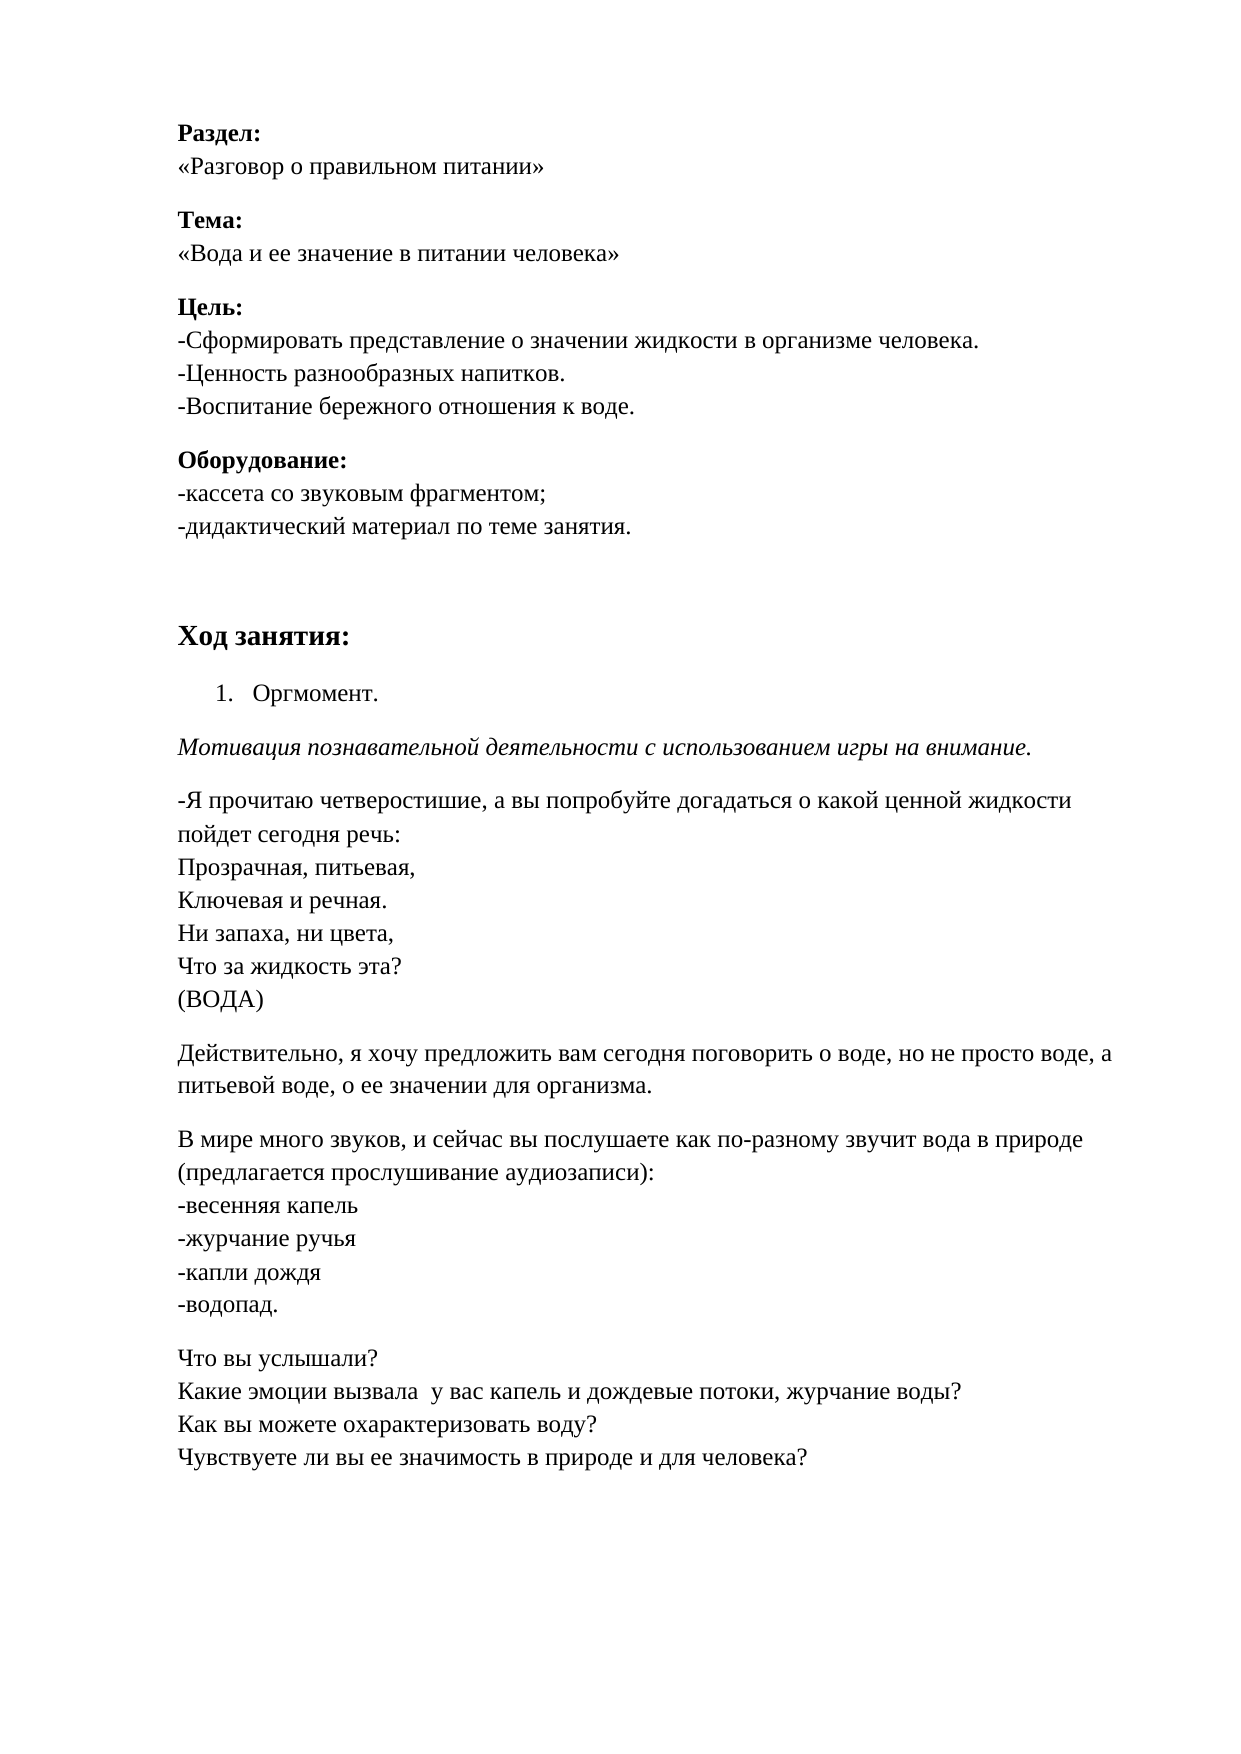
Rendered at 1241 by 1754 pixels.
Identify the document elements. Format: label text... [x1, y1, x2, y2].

text Тема: «Вода и ее значение в питании человека» [177, 205, 1152, 267]
text В мире много звуков, и сейчас вы послушаете как по-разному звучит вода в природе (предлагается прослушивание аудиозаписи): -весенняя капель -журчание ручья -капли дождя -водопад. [177, 1124, 1152, 1318]
list Оргмомент. [215, 678, 1152, 707]
text -Я прочитаю четверостишие, а вы попробуйте догадаться о какой ценной жидкости пойдет сегодня речь: Прозрачная, питьевая, Ключевая и речная. Ни запаха, ни цвета, Что за жидкость эта? (ВОДА) [177, 786, 1152, 1012]
text Оборудование: -кассета со звуковым фрагментом; -дидактический материал по теме занятия. [177, 445, 1152, 539]
text Мотивация познавательной деятельности с использованием игры на внимание. [177, 732, 1152, 761]
text Цель: -Сформировать представление о значении жидкости в организме человека. -Ценность разнообразных напитков. -Воспитание бережного отношения к воде. [177, 292, 1152, 420]
text Раздел: «Разговор о правильном питании» [177, 118, 1152, 180]
text Что вы услышали? Какие эмоции вызвала у вас капель и дождевые потоки, журчание воды? Как вы можете охарактеризовать воду? Чувствуете ли вы ее значимость в природе и для человека? [177, 1343, 1152, 1471]
text Действительно, я хочу предложить вам сегодня поговорить о воде, но не просто воде, а питьевой воде, о ее значении для организма. [177, 1038, 1152, 1099]
text Ход занятия: [177, 618, 1152, 652]
